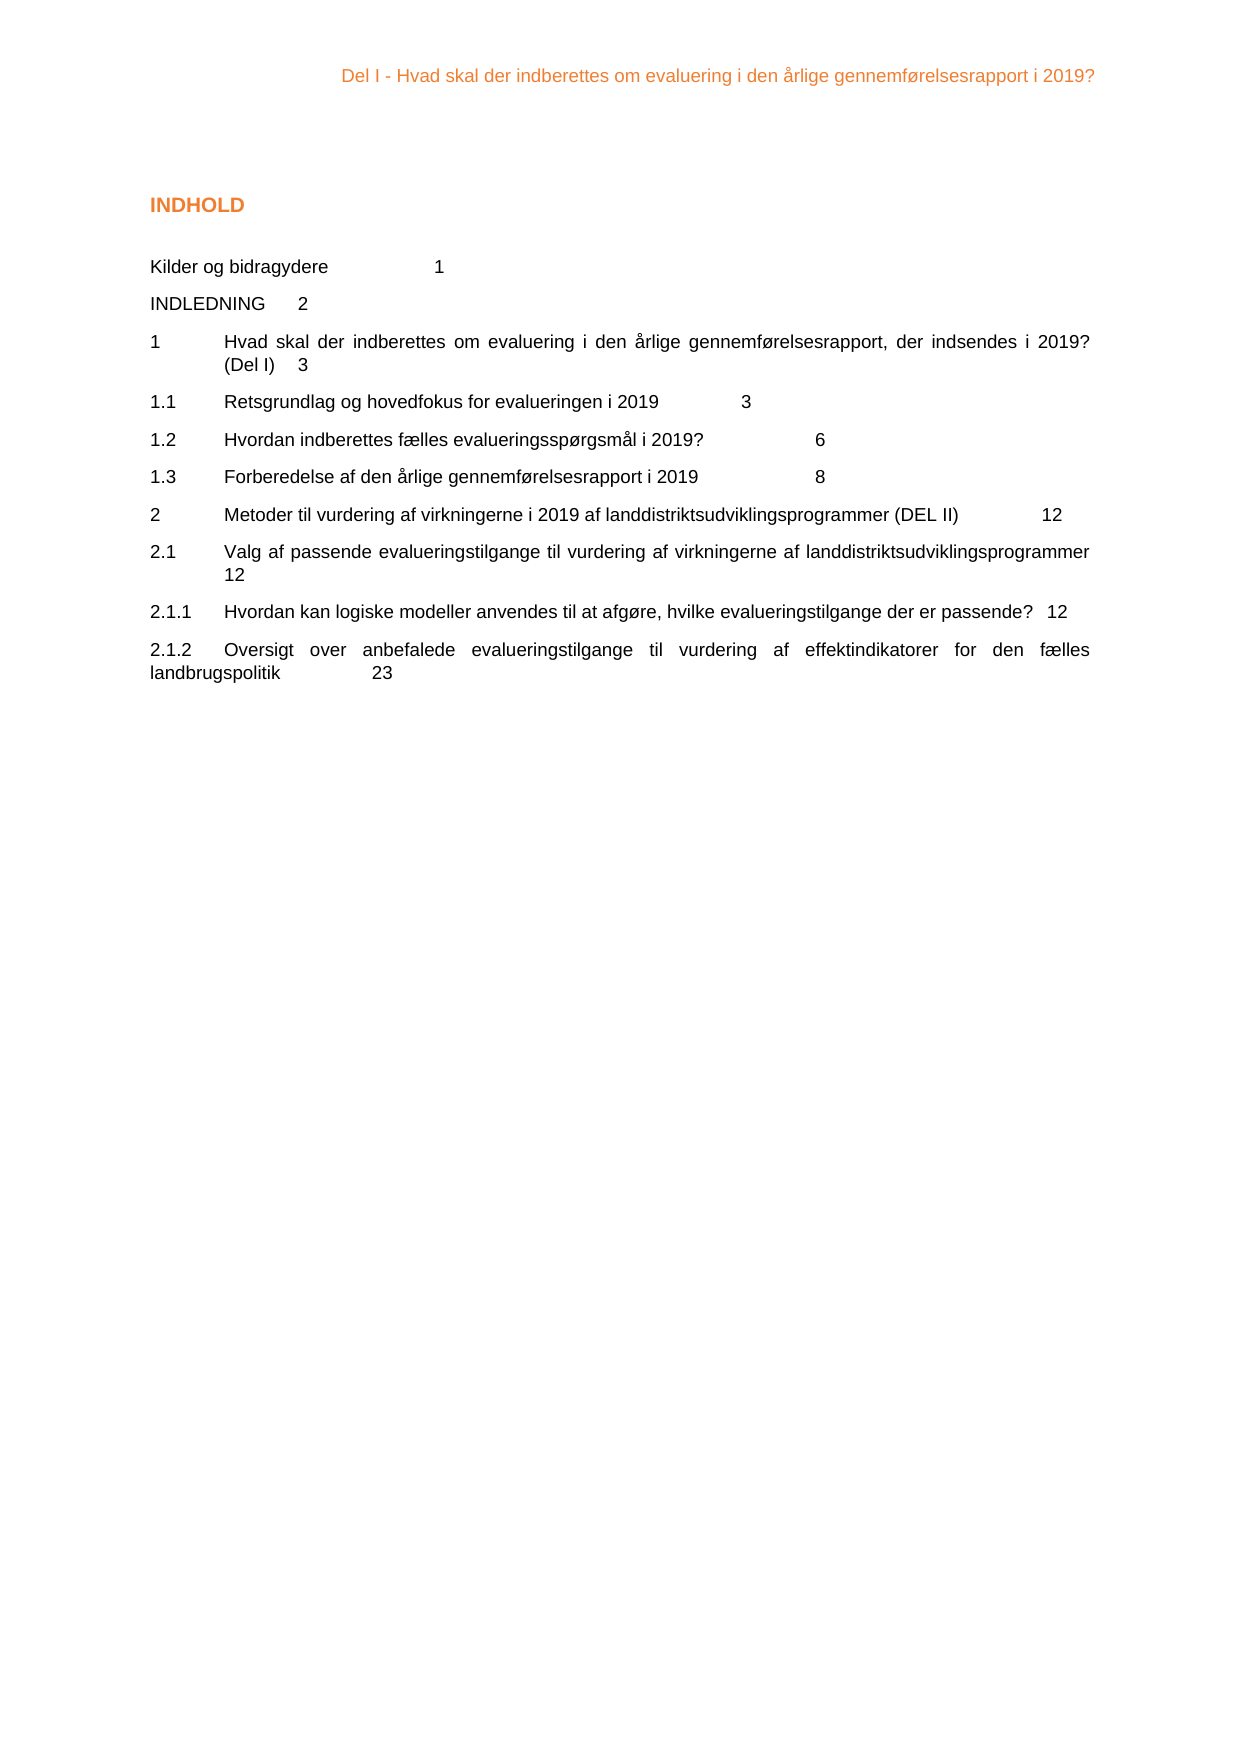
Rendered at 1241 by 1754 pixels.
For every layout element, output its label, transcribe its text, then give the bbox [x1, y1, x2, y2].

text Kilder og bidragydere 1 [150, 254, 1090, 277]
text 1.2 Hvordan indberettes fælles evalueringsspørgsmål i 2019? 6 [150, 427, 1090, 450]
text 1.3 Forberedelse af den årlige gennemførelsesrapport i 2019 8 [150, 464, 1090, 487]
text Indhold [150, 187, 1090, 217]
text 2.1 Valg af passende evalueringstilgange til vurdering af virkningerne af landdistriktsudviklingsprogrammer 12 [150, 539, 1090, 585]
text 1 Hvad skal der indberettes om evaluering i den årlige gennemførelsesrapport, der indsendes i 2019? (Del I) 3 [150, 329, 1090, 375]
text 1.1 Retsgrundlag og hovedfokus for evalueringen i 2019 3 [150, 389, 1090, 412]
text 2.1.2 Oversigt over anbefalede evalueringstilgange til vurdering af effektindikatorer for den fælles landbrugspolitik 23 [150, 637, 1090, 683]
text INDLEDNING 2 [150, 292, 1090, 314]
text 2 Metoder til vurdering af virkningerne i 2019 af landdistriktsudviklingsprogrammer (DEL II) 12 [150, 502, 1090, 525]
text 2.1.1 Hvordan kan logiske modeller anvendes til at afgøre, hvilke evalueringstilgange der er passende? 12 [150, 600, 1090, 623]
